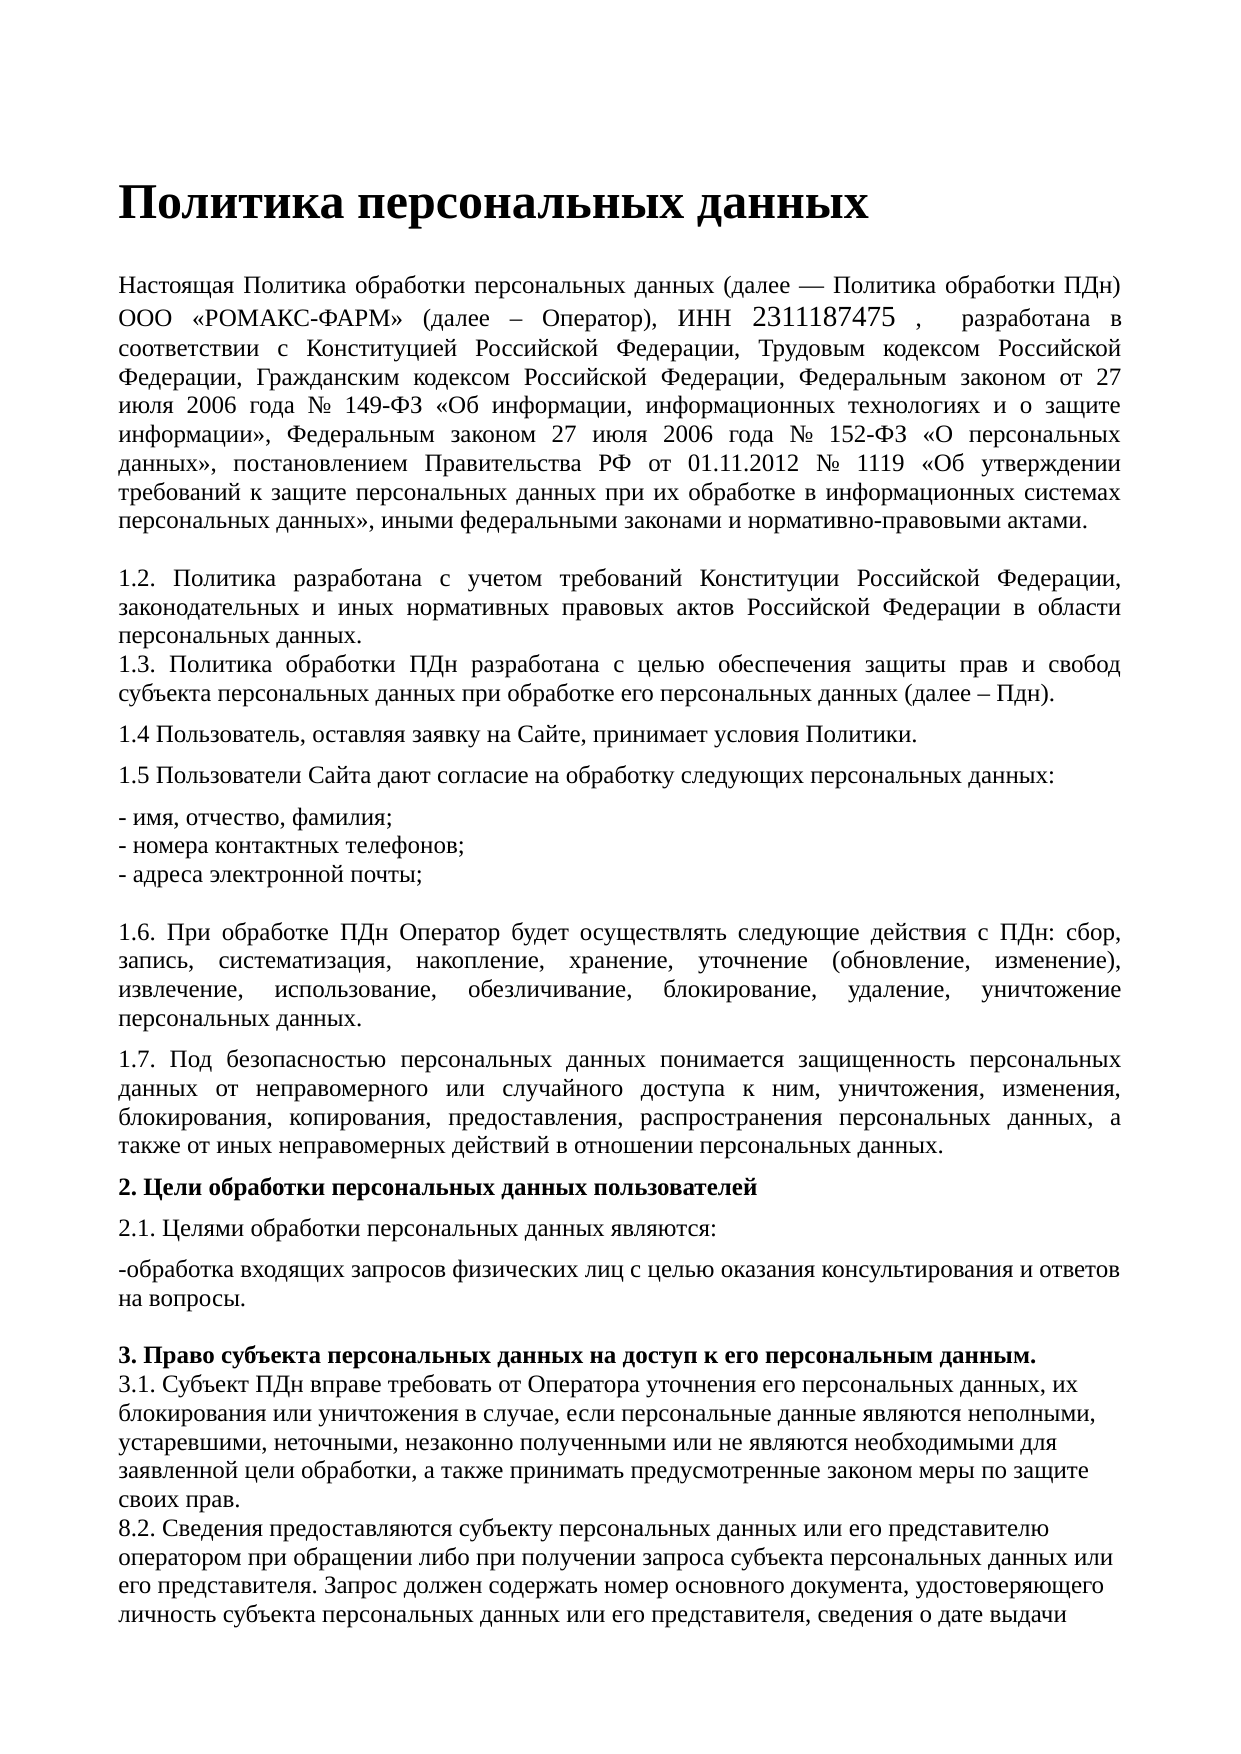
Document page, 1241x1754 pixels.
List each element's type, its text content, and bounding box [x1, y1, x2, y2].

text 1.3. Политика обработки ПДн разработана с целью обеспечения защиты прав и свобод субъекта персональных данных при обработке его персональных данных (далее – Пдн). [118, 649, 1122, 707]
text 1.4 Пользователь, оставляя заявку на Сайте, принимает условия Политики. [118, 719, 1122, 748]
text 1.2. Политика разработана с учетом требований Конституции Российской Федерации, законодательных и иных нормативных правовых актов Российской Федерации в области персональных данных. [118, 534, 1122, 649]
text - номера контактных телефонов; [118, 830, 1122, 859]
text 1.7. Под безопасностью персональных данных понимается защищенность персональных данных от неправомерного или случайного доступа к ним, уничтожения, изменения, блокирования, копирования, предоставления, распространения персональных данных, а также от иных неправомерных действий в отношении персональных данных. [118, 1044, 1122, 1159]
text 1.6. При обработке ПДн Оператор будет осуществлять следующие действия с ПДн: сбор, запись, систематизация, накопление, хранение, уточнение (обновление, изменение), извлечение, использование, обезличивание, блокирование, удаление, уничтожение персональных данных. [118, 917, 1122, 1032]
text - адреса электронной почты; [118, 859, 1122, 888]
text 2.1. Целями обработки персональных данных являются: [118, 1213, 1122, 1242]
text - имя, отчество, фамилия; [118, 802, 1122, 830]
text 2. Цели обработки персональных данных пользователей [118, 1172, 1122, 1200]
text Настоящая Политика обработки персональных данных (далее — Политика обработки ПДн) ООО «РОМАКС-ФАРМ» (далее – Оператор), ИНН 2311187475 , разработана в соответствии с Конституцией Российской Федерации, Трудовым кодексом Российской Федерации, Гражданским кодексом Российской Федерации, Федеральным законом от 27 июля 2006 года № 149-ФЗ «Об информации, информационных технологиях и о защите информации», Федеральным законом 27 июля 2006 года № 152-ФЗ «О персональных данных», постановлением Правительства РФ от 01.11.2012 № 1119 «Об утверждении требований к защите персональных данных при их обработке в информационных системах персональных данных», иными федеральными законами и нормативно-правовыми актами. [118, 271, 1122, 534]
text -обработка входящих запросов физических лиц с целью оказания консультирования и ответов на вопросы. [118, 1254, 1122, 1312]
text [118, 1340, 1122, 1628]
text 1.5 Пользователи Сайта дают согласие на обработку следующих персональных данных: [118, 760, 1122, 789]
subtitle Политика персональных данных [118, 172, 1122, 229]
